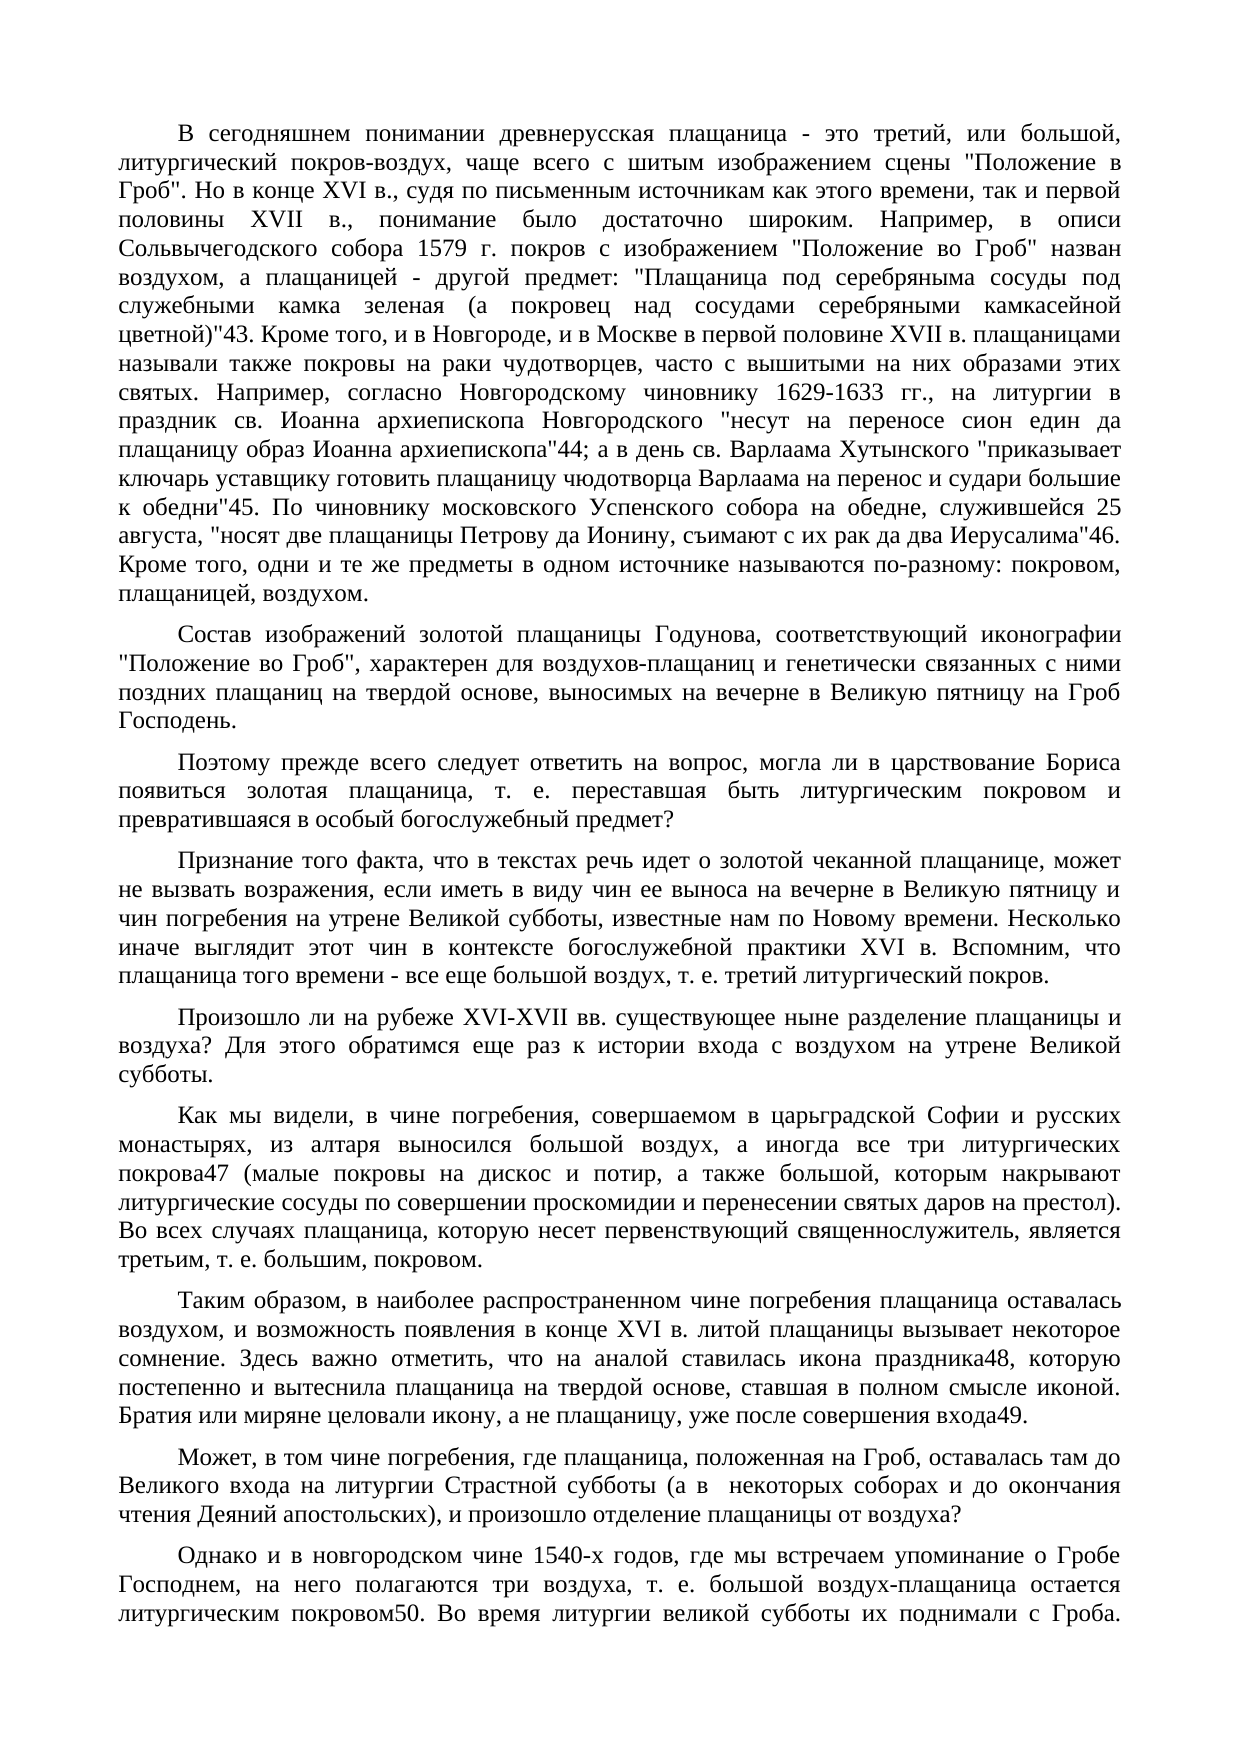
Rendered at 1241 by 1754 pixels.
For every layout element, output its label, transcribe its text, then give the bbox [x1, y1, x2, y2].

text Признание того факта, что в текстах речь идет о золотой чеканной плащанице, может не вызвать возражения, если иметь в виду чин ее выноса на вечерне в Великую пятницу и чин погребения на утрене Великой субботы, известные нам по Новому времени. Несколько иначе выглядит этот чин в контексте богослужебной практики XVI в. Вспомним, что плащаница того времени - все еще большой воздух, т. е. третий литургический покров. [118, 846, 1122, 989]
text Произошло ли на рубеже XVI-XVII вв. существующее ныне разделение плащаницы и воздуха? Для этого обратимся еще раз к истории входа с воздухом на утрене Великой субботы. [118, 1002, 1122, 1088]
text В сегодняшнем понимании древнерусская плащаница - это третий, или большой, литургический покров-воздух, чаще всего с шитым изображением сцены "Положение в Гроб". Но в конце XVI в., судя по письменным источникам как этого времени, так и первой половины XVII в., понимание было достаточно широким. Например, в описи Сольвычегодского собора 1579 г. покров с изображением "Положение во Гроб" назван воздухом, а плащаницей - другой предмет: "Плащаница под серебряныма сосуды под служебными камка зеленая (а покровец над сосудами серебряными камкасейной цветной)"43. Кроме того, и в Новгороде, и в Москве в первой половине XVII в. плащаницами называли также покровы на раки чудотворцев, часто с вышитыми на них образами этих святых. Например, согласно Новгородскому чиновнику 1629-1633 гг., на литургии в праздник св. Иоанна архиепископа Новгородского "несут на переносе сион един да плащаницу образ Иоанна архиепископа"44; а в день св. Варлаама Хутынского "приказывает ключарь уставщику готовить плащаницу чюдотворца Варлаама на перенос и судари большие к обедни"45. По чиновнику московского Успенского собора на обедне, служившейся 25 августа, "носят две плащаницы Петрову да Ионину, съимают с их рак да два Иерусалима"46. Кроме того, одни и те же предметы в одном источнике называются по-разному: покровом, плащаницей, воздухом. [118, 118, 1122, 607]
text Как мы видели, в чине погребения, совершаемом в царьградской Софии и русских монастырях, из алтаря выносился большой воздух, а иногда все три литургических покрова47 (малые покровы на дискос и потир, а также большой, которым накрывают литургические сосуды по совершении проскомидии и перенесении святых даров на престол). Во всех случаях плащаница, которую несет первенствующий священнослужитель, является третьим, т. е. большим, покровом. [118, 1101, 1122, 1273]
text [118, 1541, 1122, 1627]
text Может, в том чине погребения, где плащаница, положенная на Гроб, оставалась там до Великого входа на литургии Страстной субботы (а в некоторых соборах и до окончания чтения Деяний апостольских), и произошло отделение плащаницы от воздуха? [118, 1442, 1122, 1528]
text Таким образом, в наиболее распространенном чине погребения плащаница оставалась воздухом, и возможность появления в конце XVI в. литой плащаницы вызывает некоторое сомнение. Здесь важно отметить, что на аналой ставилась икона праздника48, которую постепенно и вытеснила плащаница на твердой основе, ставшая в полном смысле иконой. Братия или миряне целовали икону, а не плащаницу, уже после совершения входа49. [118, 1286, 1122, 1429]
text Состав изображений золотой плащаницы Годунова, соответствующий иконографии "Положение во Гроб", характерен для воздухов-плащаниц и генетически связанных с ними поздних плащаниц на твердой основе, выносимых на вечерне в Великую пятницу на Гроб Господень. [118, 619, 1122, 734]
text Поэтому прежде всего следует ответить на вопрос, могла ли в царствование Бориса появиться золотая плащаница, т. е. переставшая быть литургическим покровом и превратившаяся в особый богослужебный предмет? [118, 747, 1122, 833]
